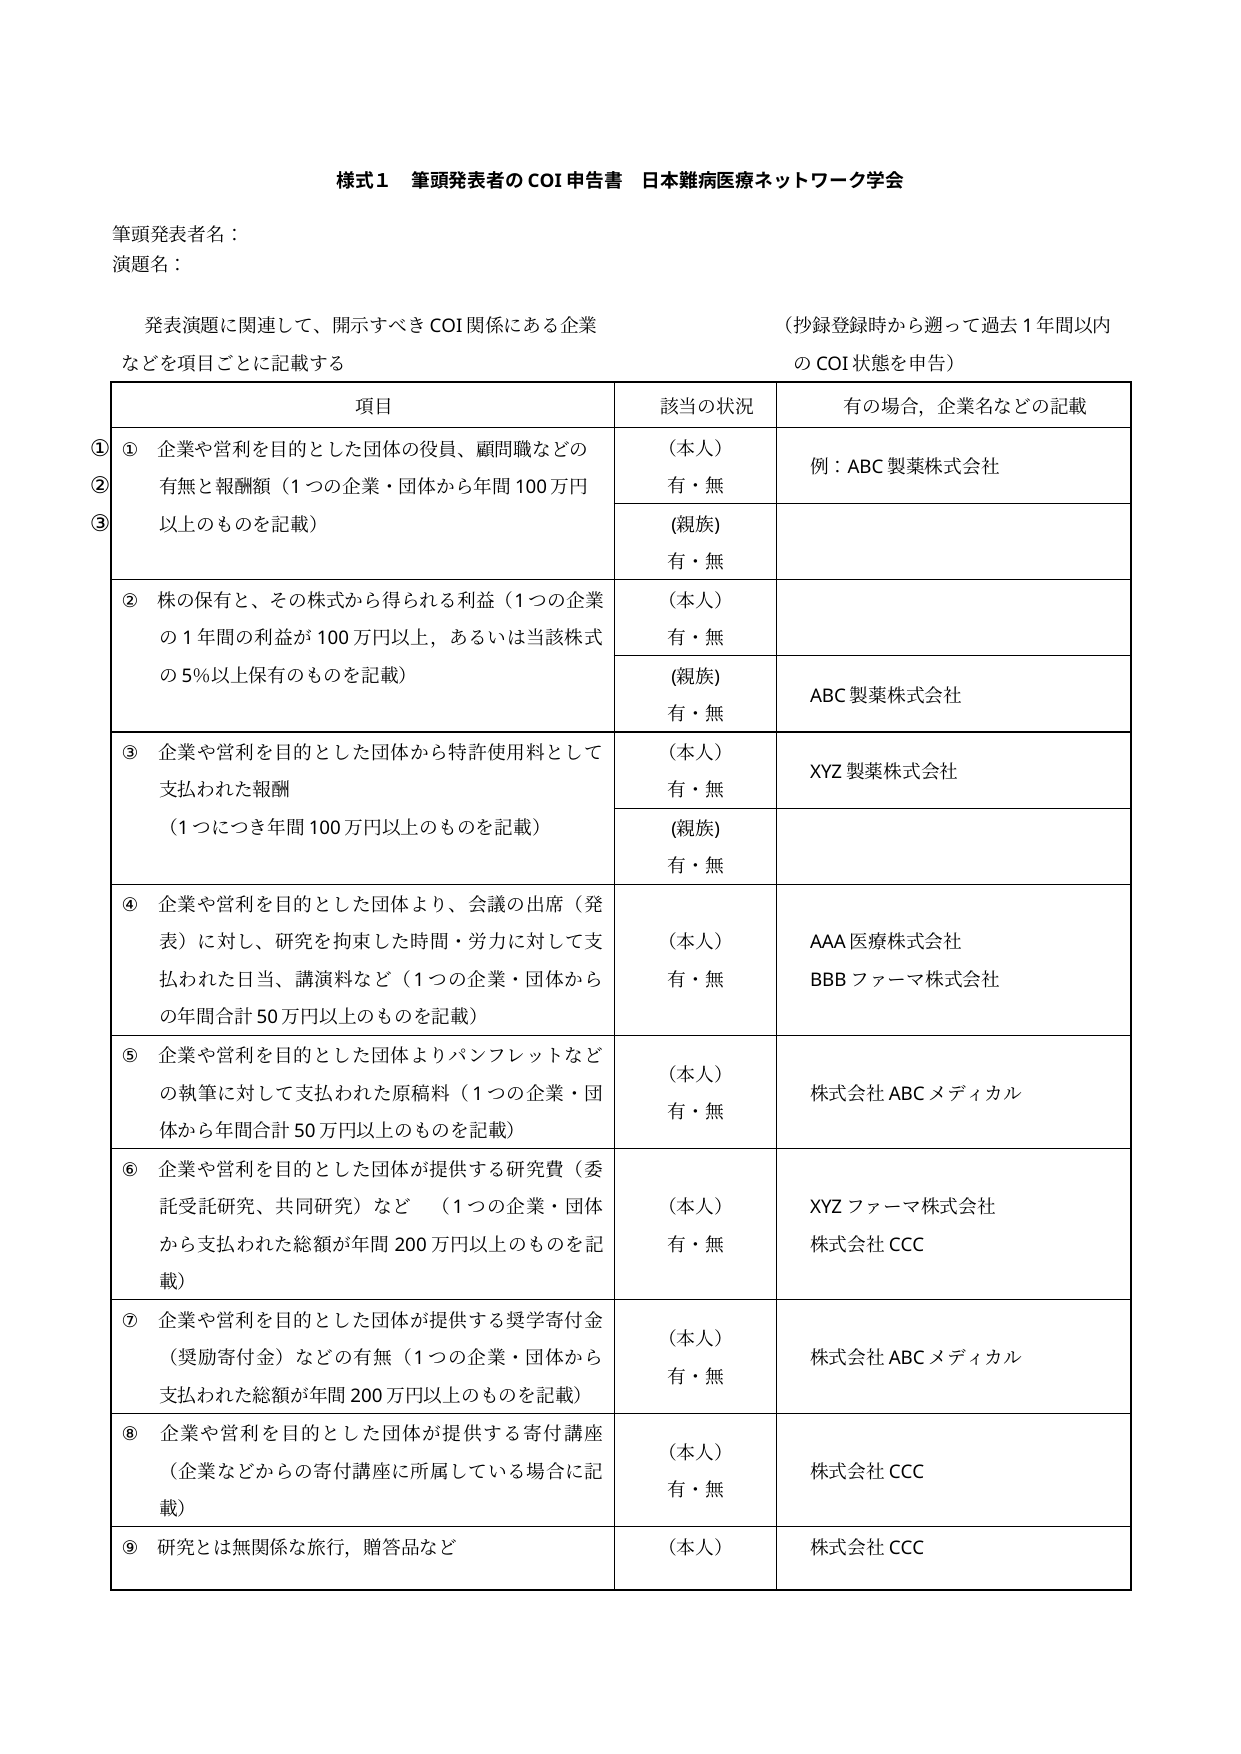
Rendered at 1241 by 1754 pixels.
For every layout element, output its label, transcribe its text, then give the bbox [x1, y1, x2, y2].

table_cell ⑧ 企業や営利を目的とした団体が提供する寄付講座（企業などからの寄付講座に所属している場合に記載） [112, 1414, 614, 1526]
table_cell ④ 企業や営利を目的とした団体より、会議の出席（発表）に対し、研究を拘束した時間・労力に対して支払われた日当、講演料など（1つの企業・団体からの年間合計50万円以上のものを記載） [112, 885, 614, 1034]
table_cell (親族) 有・無 [615, 504, 776, 579]
text 筆頭発表者名： [112, 218, 1128, 248]
table_cell ⑥ 企業や営利を目的とした団体が提供する研究費（委託受託研究、共同研究）など （1つの企業・団体から支払われた総額が年間200万円以上のものを記載） [112, 1149, 614, 1299]
table_cell XYZ製薬株式会社 [777, 733, 1130, 807]
table_cell ABC製薬株式会社 [777, 656, 1130, 731]
table_cell ⑤ 企業や営利を目的とした団体よりパンフレットなどの執筆に対して支払われた原稿料（1つの企業・団体から年間合計50万円以上のものを記載） [112, 1036, 614, 1148]
table_cell （本人） 有・無 [615, 1414, 776, 1526]
table_cell （本人） 有・無 [615, 885, 776, 1034]
table_cell ③ 企業や営利を目的とした団体から特許使用料として支払われた報酬 （1つにつき年間100万円以上のものを記載） [112, 733, 614, 883]
table_cell (親族) 有・無 [615, 809, 776, 883]
table_cell 例：ABC製薬株式会社 [777, 428, 1130, 503]
table_cell （本人） 有・無 [615, 1527, 776, 1589]
table_cell （本人） 有・無 [615, 1300, 776, 1413]
text 様式１ 筆頭発表者のCOI 申告書 日本難病医療ネットワーク学会 [112, 166, 1128, 193]
table_cell ⑦ 企業や営利を目的とした団体が提供する奨学寄付金（奨励寄付金）などの有無（1つの企業・団体から支払われた総額が年間200万円以上のものを記載） [112, 1300, 614, 1413]
table_header 発表演題に関連して、開示すべきCOI関係にある企業などを項目ごとに記載する [111, 306, 614, 381]
table_cell 有の場合，企業名などの記載 [777, 383, 1130, 427]
table_cell 株式会社ABCメディカル [777, 1036, 1130, 1148]
table_cell （本人） 有・無 [615, 1149, 776, 1299]
table_cell 株式会社CCC [777, 1414, 1130, 1526]
table_cell 該当の状況 [615, 383, 776, 427]
table_cell （本人） 有・無 [615, 428, 776, 503]
table_header （抄録登録時から遡って過去1年間以内 のCOI状態を申告） [614, 306, 1131, 381]
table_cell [777, 1527, 1130, 1589]
table_cell [777, 580, 1130, 655]
table_cell （本人） 有・無 [615, 580, 776, 655]
table_cell ① 企業や営利を目的とした団体の役員、顧問職などの 有無と報酬額（1つの企業・団体から年間100万円 以上のものを記載） [112, 428, 614, 579]
table_cell [777, 809, 1130, 883]
table_cell （本人） 有・無 [615, 733, 776, 807]
table_cell 項目 [112, 383, 614, 427]
table_cell (親族) 有・無 [615, 656, 776, 731]
table_cell 株式会社ABCメディカル [777, 1300, 1130, 1413]
table_cell AAA医療株式会社 BBBファーマ株式会社 [777, 885, 1130, 1034]
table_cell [112, 1527, 614, 1589]
table_cell （本人） 有・無 [615, 1036, 776, 1148]
table_cell ② 株の保有と、その株式から得られる利益（1つの企業の1年間の利益が100万円以上，あるいは当該株式の5％以上保有のものを記載） [112, 580, 614, 731]
table_cell XYZファーマ株式会社 株式会社CCC [777, 1149, 1130, 1299]
table_cell [777, 504, 1130, 579]
text 演題名： [112, 248, 1128, 277]
